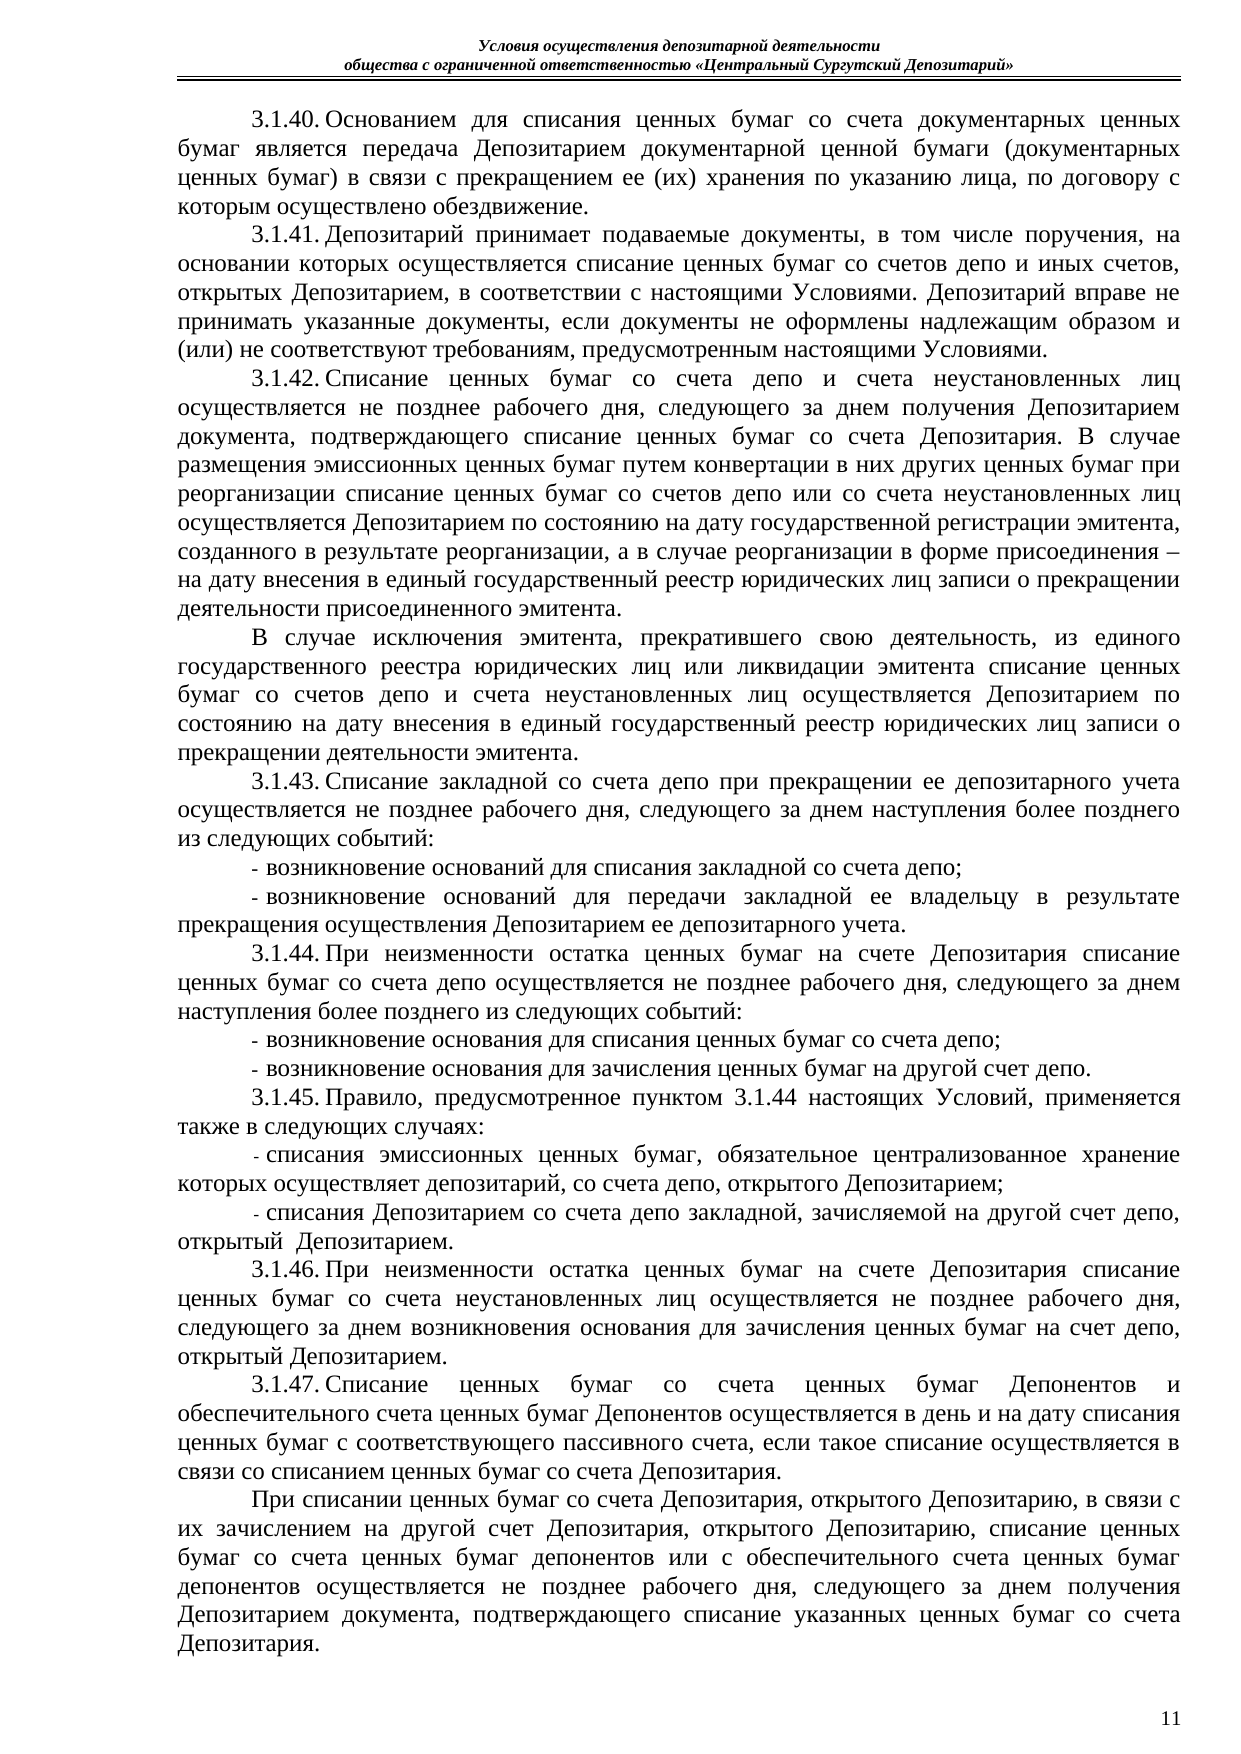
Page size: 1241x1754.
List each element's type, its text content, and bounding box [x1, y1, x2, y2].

text При списании ценных бумаг со счета Депозитария, открытого Депозитарию, в связи с их зачислением на другой счет Депозитария, открытого Депозитарию, списание ценных бумаг со счета ценных бумаг депонентов или с обеспечительного счета ценных бумаг депонентов осуществляется не позднее рабочего дня, следующего за днем получения Депозитарием документа, подтверждающего списание указанных ценных бумаг со счета Депозитария. [177, 1484, 1181, 1657]
list возникновение основания для зачисления ценных бумаг на другой счет депо. [177, 1053, 1181, 1082]
list При неизменности остатка ценных бумаг на счете Депозитария списание ценных бумаг со счета депо осуществляется не позднее рабочего дня, следующего за днем наступления более позднего из следующих событий: [177, 938, 1181, 1024]
list Депозитарий принимает подаваемые документы, в том числе поручения, на основании которых осуществляется списание ценных бумаг со счетов депо и иных счетов, открытых Депозитарием, в соответствии с настоящими Условиями. Депозитарий вправе не принимать указанные документы, если документы не оформлены надлежащим образом и (или) не соответствуют требованиям, предусмотренным настоящими Условиями. [177, 219, 1181, 363]
list Списание закладной со счета депо при прекращении ее депозитарного учета осуществляется не позднее рабочего дня, следующего за днем наступления более позднего из следующих событий: [177, 766, 1181, 852]
list Основанием для списания ценных бумаг со счета документарных ценных бумаг является передача Депозитарием документарной ценной бумаги (документарных ценных бумаг) в связи с прекращением ее (их) хранения по указанию лица, по договору с которым осуществлено обездвижение. [177, 104, 1181, 219]
list Списание ценных бумаг со счета депо и счета неустановленных лиц осуществляется не позднее рабочего дня, следующего за днем получения Депозитарием документа, подтверждающего списание ценных бумаг со счета Депозитария. В случае размещения эмиссионных ценных бумаг путем конвертации в них других ценных бумаг при реорганизации списание ценных бумаг со счетов депо или со счета неустановленных лиц осуществляется Депозитарием по состоянию на дату государственной регистрации эмитента, созданного в результате реорганизации, а в случае реорганизации в форме присоединения – на дату внесения в единый государственный реестр юридических лиц записи о прекращении деятельности присоединенного эмитента. [177, 363, 1181, 622]
list списания эмиссионных ценных бумаг, обязательное централизованное хранение которых осуществляет депозитарий, со счета депо, открытого Депозитарием; [177, 1139, 1181, 1197]
list возникновение оснований для передачи закладной ее владельцу в результате прекращения осуществления Депозитарием ее депозитарного учета. [177, 881, 1181, 938]
list При неизменности остатка ценных бумаг на счете Депозитария списание ценных бумаг со счета неустановленных лиц осуществляется не позднее рабочего дня, следующего за днем возникновения основания для зачисления ценных бумаг на счет депо, открытый Депозитарием. [177, 1254, 1181, 1369]
text В случае исключения эмитента, прекратившего свою деятельность, из единого государственного реестра юридических лиц или ликвидации эмитента списание ценных бумаг со счетов депо и счета неустановленных лиц осуществляется Депозитарием по состоянию на дату внесения в единый государственный реестр юридических лиц записи о прекращении деятельности эмитента. [177, 622, 1181, 766]
list списания Депозитарием со счета депо закладной, зачисляемой на другой счет депо, открытый Депозитарием. [177, 1197, 1181, 1254]
list Правило, предусмотренное пунктом 3.1.44 настоящих Условий, применяется также в следующих случаях: [177, 1082, 1181, 1139]
list Списание ценных бумаг со счета ценных бумаг Депонентов и обеспечительного счета ценных бумаг Депонентов осуществляется в день и на дату списания ценных бумаг с соответствующего пассивного счета, если такое списание осуществляется в связи со списанием ценных бумаг со счета Депозитария. [177, 1369, 1181, 1484]
list возникновение основания для списания ценных бумаг со счета депо; [177, 1024, 1181, 1053]
list возникновение оснований для списания закладной со счета депо; [177, 852, 1181, 881]
